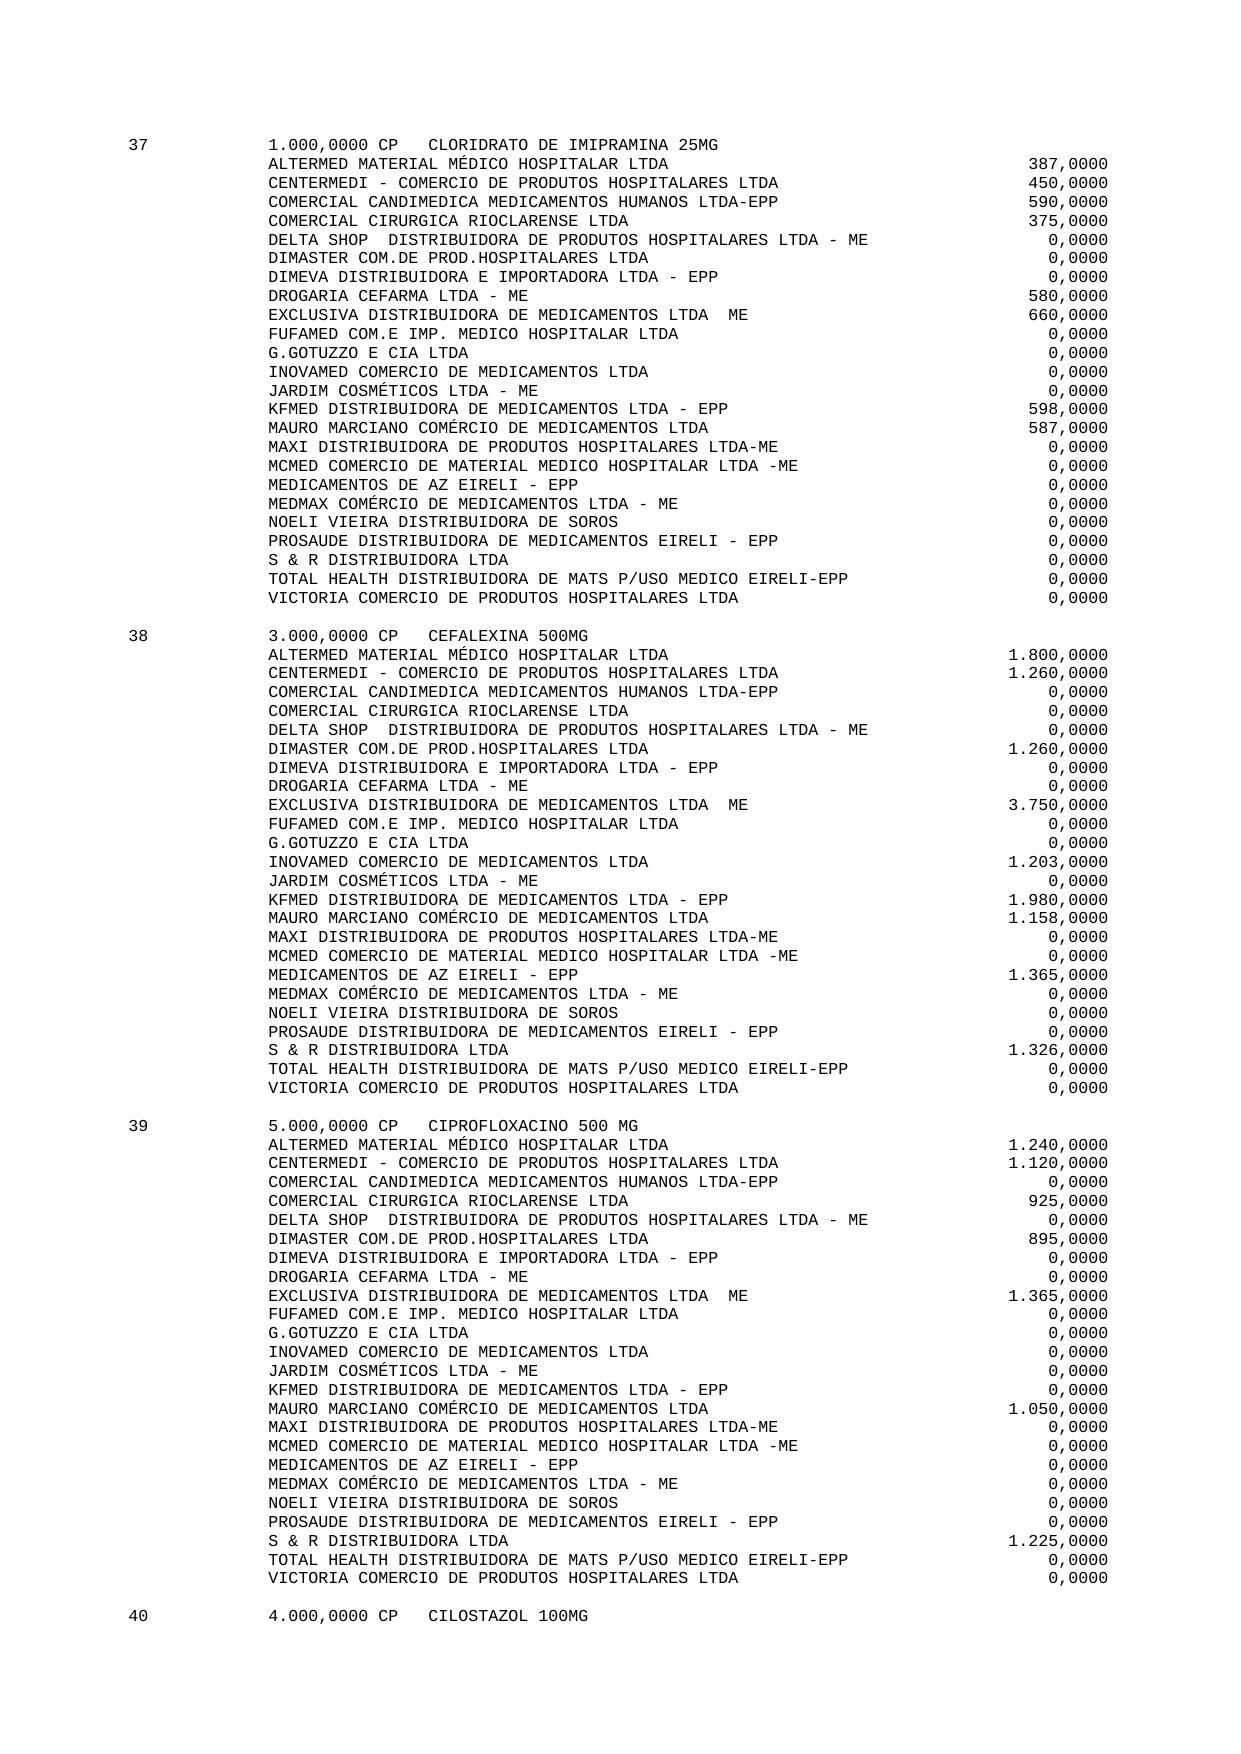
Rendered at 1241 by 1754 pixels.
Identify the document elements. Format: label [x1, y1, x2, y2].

text [118, 118, 1122, 1626]
